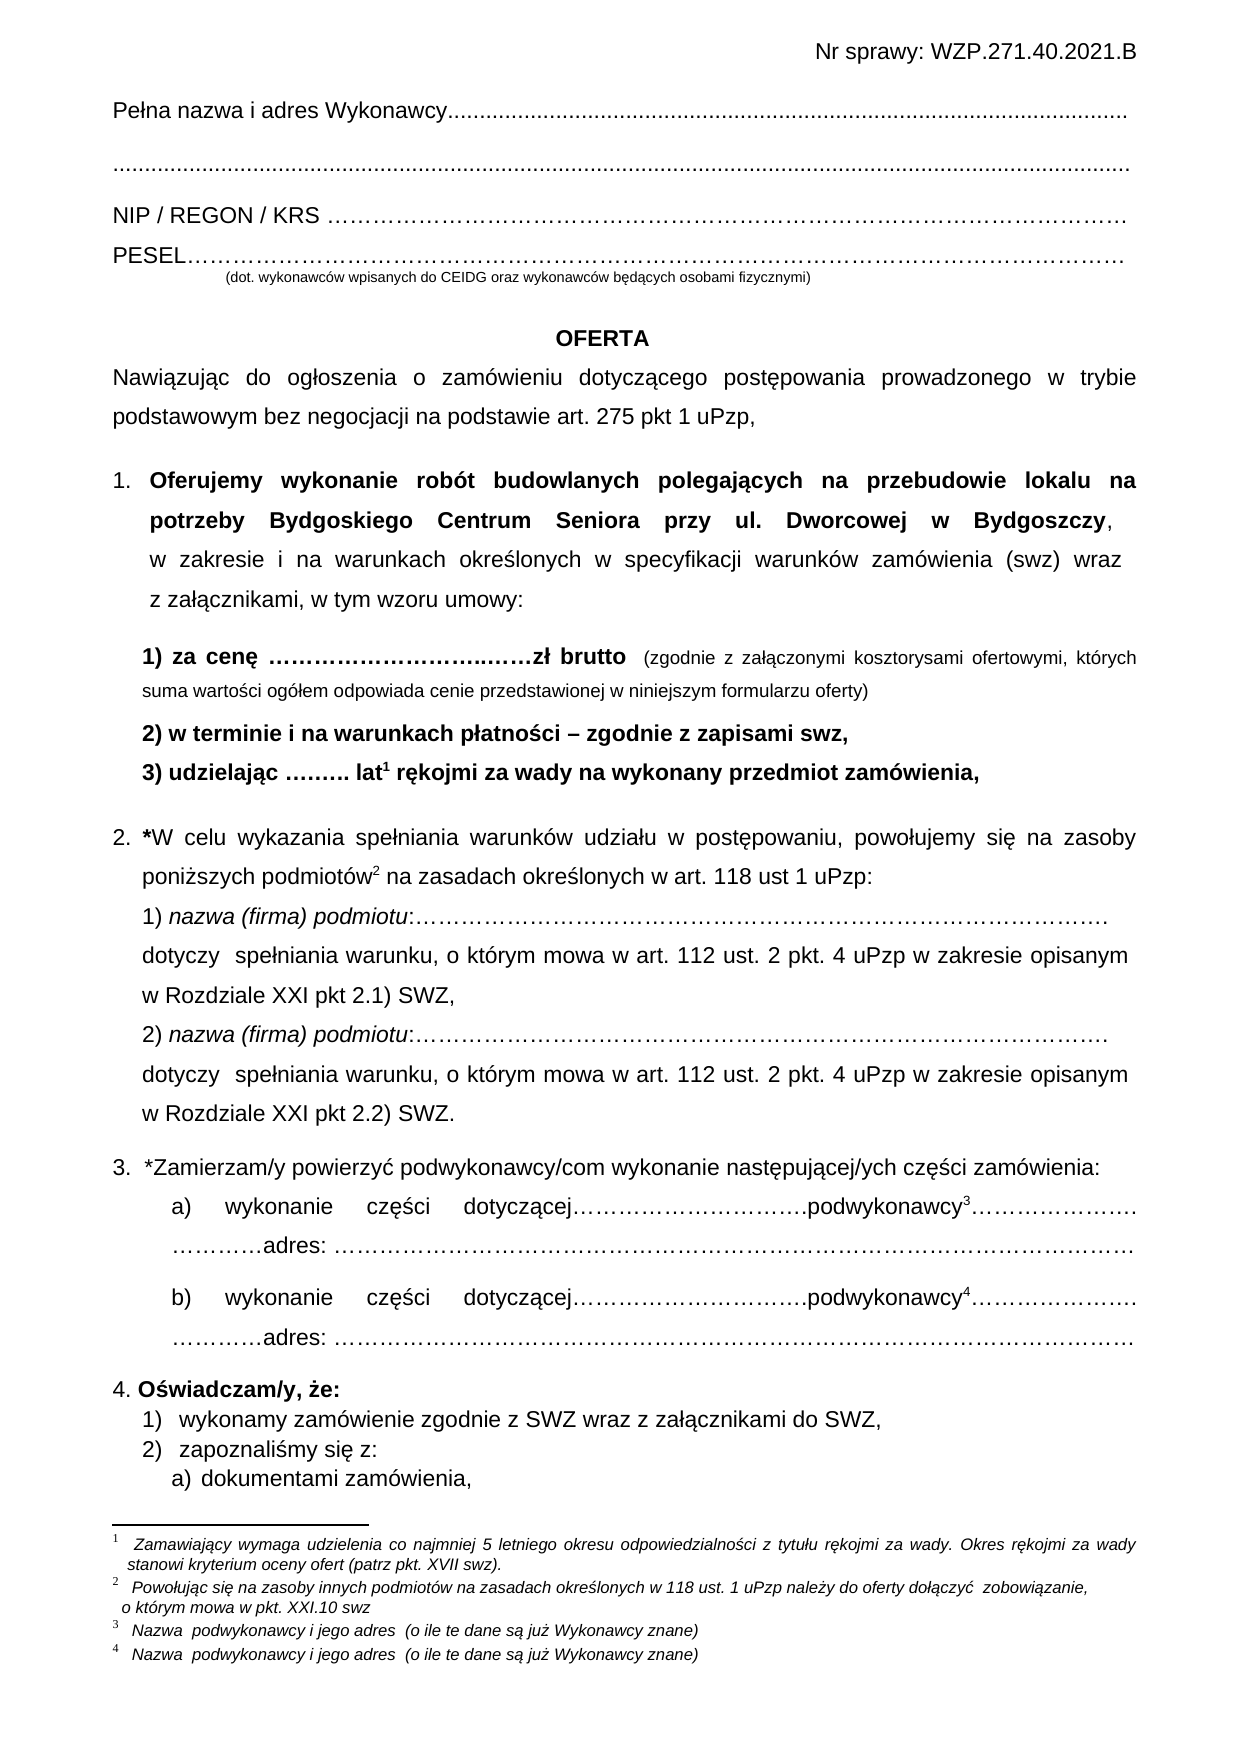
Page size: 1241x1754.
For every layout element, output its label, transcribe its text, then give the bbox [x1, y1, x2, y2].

text 4. Oświadczam/y, że: [112, 1376, 1137, 1402]
text OFERTA [112, 324, 1093, 351]
text b) wykonanie części dotyczącej………………………….podwykonawcy…………………. …………adres: …………………………………………………………………………………………… [171, 1284, 1137, 1350]
list zapoznaliśmy się z: [142, 1436, 1137, 1462]
subtitle Nr sprawy: WZP.271.40.2021.B [112, 38, 1137, 64]
text 2. *W celu wykazania spełniania warunków udziału w postępowaniu, powołujemy się na zasoby poniższych podmiotów na zasadach określonych w art. 118 ust 1 uPzp: [112, 824, 1137, 889]
text Nawiązując do ogłoszenia o zamówieniu dotyczącego postępowania prowadzonego w trybie podstawowym bez negocjacji na podstawie art. 275 pkt 1 uPzp, [112, 363, 1137, 429]
text dotyczy spełniania warunku, o którym mowa w art. 112 ust. 2 pkt. 4 uPzp w zakresie opisanym w Rozdziale XXI pkt 2.1) SWZ, [142, 942, 1137, 1008]
text a) wykonanie części dotyczącej………………………….podwykonawcy…………………. …………adres: …………………………………………………………………………………………… [171, 1193, 1137, 1259]
text NIP / REGON / KRS …………………………………………………………………………………………… [112, 202, 1137, 229]
list 3) udzielając ….….. lat rękojmi za wady na wykonany przedmiot zamówienia, [142, 759, 1137, 786]
text (dot. wykonawców wpisanych do CEIDG oraz wykonawców będących osobami fizycznymi) [112, 268, 1137, 285]
text 2) nazwa (firma) podmiotu:………………………………………………………………………………. [142, 1021, 1137, 1047]
list 1) za cenę ………………………..……zł brutto (zgodnie z załączonymi kosztorysami ofertowymi, których suma wartości ogółem odpowiada cenie przedstawionej w niniejszym formularzu oferty) [142, 643, 1137, 702]
text Pełna nazwa i adres Wykonawcy........................................................................................................... [112, 97, 1137, 123]
text 3. *Zamierzam/y powierzyć podwykonawcy/com wykonanie następującej/ych części zamówienia: [112, 1154, 1137, 1180]
text dotyczy spełniania warunku, o którym mowa w art. 112 ust. 2 pkt. 4 uPzp w zakresie opisanym w Rozdziale XXI pkt 2.2) SWZ. [142, 1061, 1137, 1126]
list Oferujemy wykonanie robót budowlanych polegających na przebudowie lokalu na potrzeby Bydgoskiego Centrum Seniora przy ul. Dworcowej w Bydgoszczy, w zakresie i na warunkach określonych w specyfikacji warunków zamówienia (swz) wraz z załącznikami, w tym wzoru umowy: [112, 467, 1137, 612]
text ................................................................................................................................................................ [112, 150, 1137, 176]
list 2) w terminie i na warunkach płatności – zgodnie z zapisami swz, [142, 720, 1137, 746]
list dokumentami zamówienia, [171, 1465, 1137, 1492]
text PESEL…………………………………………………………………………………………………………… [112, 242, 1137, 268]
list wykonamy zamówienie zgodnie z SWZ wraz z załącznikami do SWZ, [142, 1406, 1137, 1432]
text 1) nazwa (firma) podmiotu:………………………………………………………………………………. [142, 903, 1137, 929]
